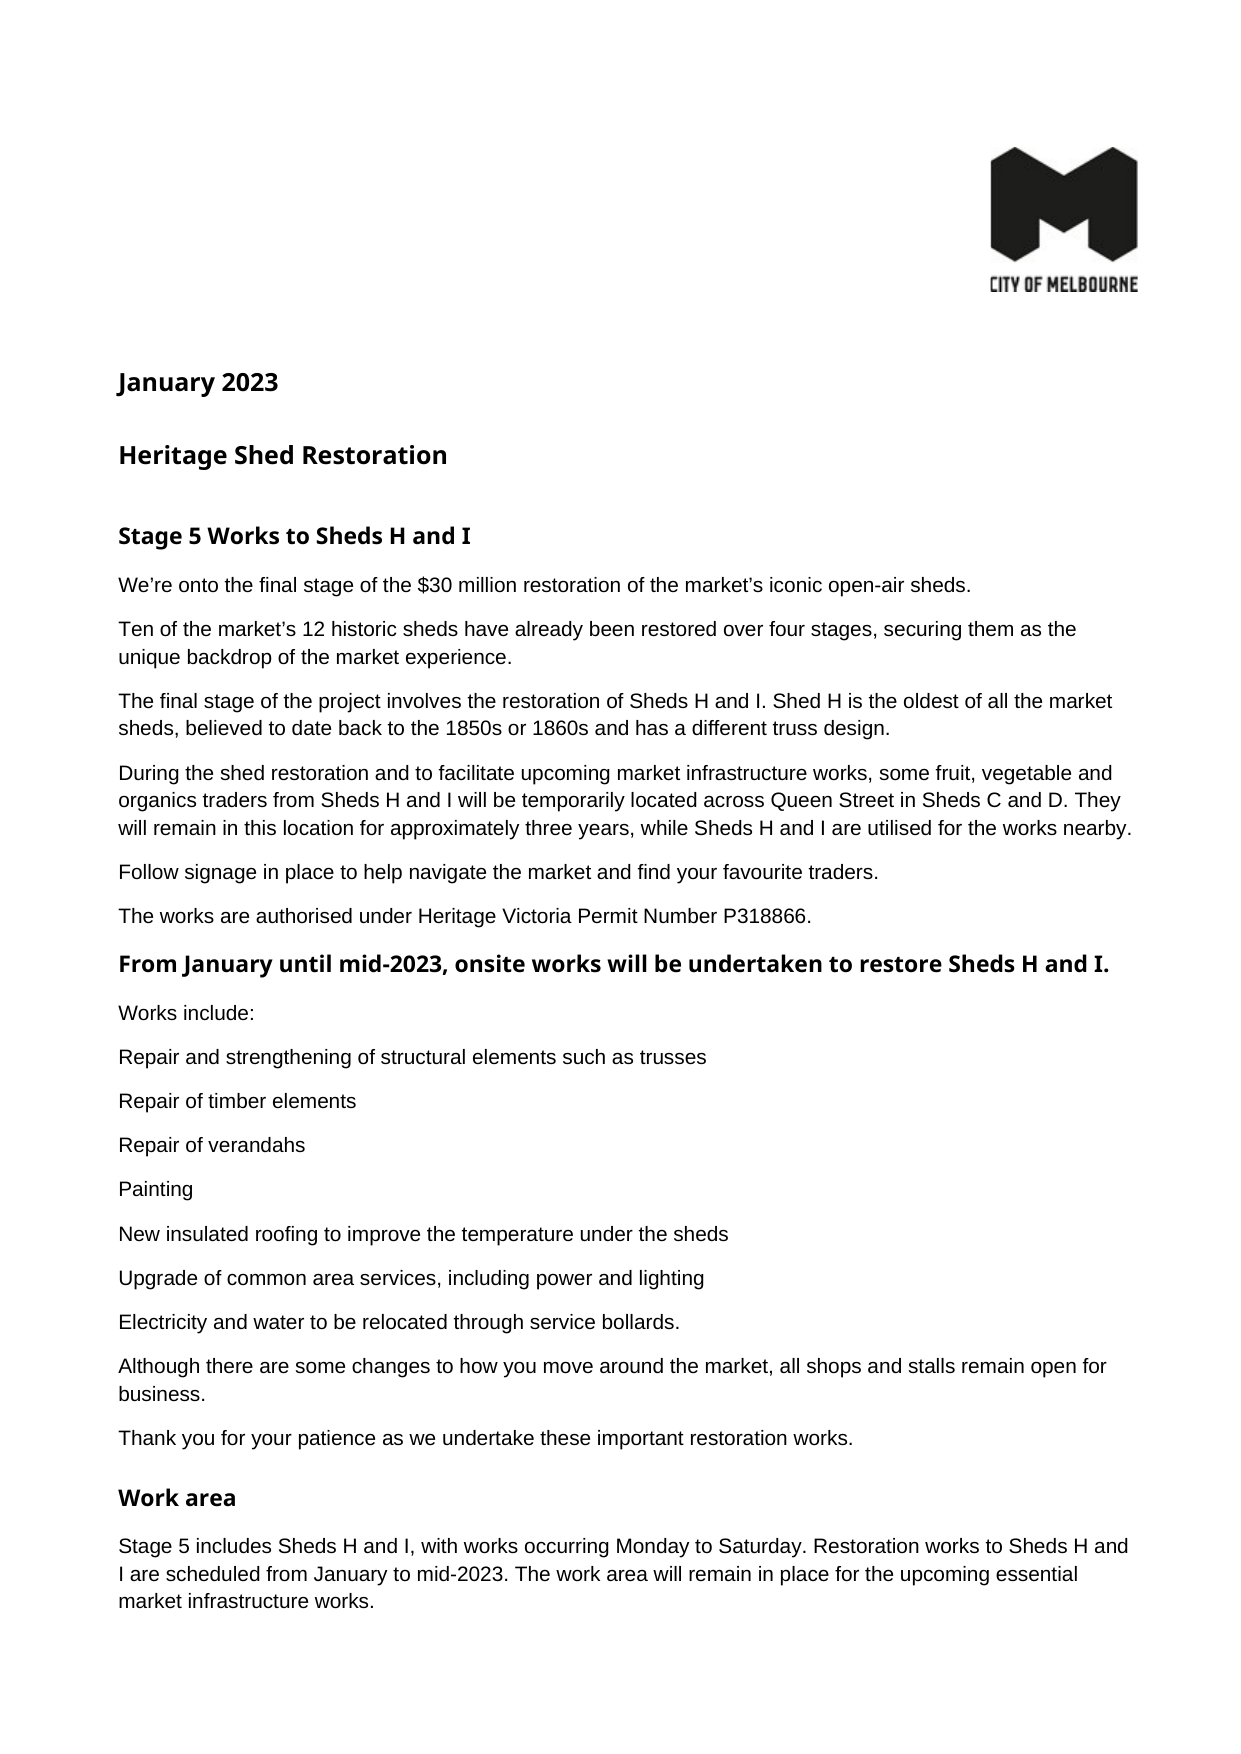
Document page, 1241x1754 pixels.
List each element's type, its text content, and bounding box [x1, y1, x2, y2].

text Repair of timber elements [118, 1089, 1137, 1113]
text Painting [118, 1177, 1137, 1201]
text Electricity and water to be relocated through service bollards. [118, 1310, 1137, 1334]
text Repair and strengthening of structural elements such as trusses [118, 1045, 1137, 1069]
text Thank you for your patience as we undertake these important restoration works. Work area [118, 1426, 1137, 1513]
picture [990, 147, 1138, 292]
text During the shed restoration and to facilitate upcoming market infrastructure works, some fruit, vegetable and organics traders from Sheds H and I will be temporarily located across Queen Street in Sheds C and D. They will remain in this location for approximately three years, while Sheds H and I are utilised for the works nearby. [118, 760, 1137, 839]
text We’re onto the final stage of the $30 million restoration of the market’s iconic open-air sheds. [118, 573, 1137, 597]
text From January until mid-2023, onsite works will be undertaken to restore Sheds H and I. [118, 948, 1137, 979]
text New insulated roofing to improve the temperature under the sheds [118, 1221, 1137, 1245]
text The works are authorised under Heritage Victoria Permit Number P318866. [118, 904, 1137, 928]
text Follow signage in place to help navigate the market and find your favourite traders. [118, 859, 1137, 883]
text Ten of the market’s 12 historic sheds have already been restored over four stages, securing them as the unique backdrop of the market experience. [118, 617, 1137, 668]
text Repair of verandahs [118, 1133, 1137, 1157]
text Stage 5 Works to Sheds H and I [118, 520, 1137, 552]
text The final stage of the project involves the restoration of Sheds H and I. Shed H is the oldest of all the market sheds, believed to date back to the 1850s or 1860s and has a different truss design. [118, 689, 1137, 740]
text Stage 5 includes Sheds H and I, with works occurring Monday to Saturday. Restoration works to Sheds H and I are scheduled from January to mid-2023. The work area will remain in place for the upcoming essential market infrastructure works. [118, 1534, 1137, 1613]
text Works include: [118, 1001, 1137, 1024]
text Upgrade of common area services, including power and lighting [118, 1266, 1137, 1289]
text Although there are some changes to how you move around the market, all shops and stalls remain open for business. [118, 1354, 1137, 1405]
subtitle January 2023 Heritage Shed Restoration [118, 364, 1137, 472]
